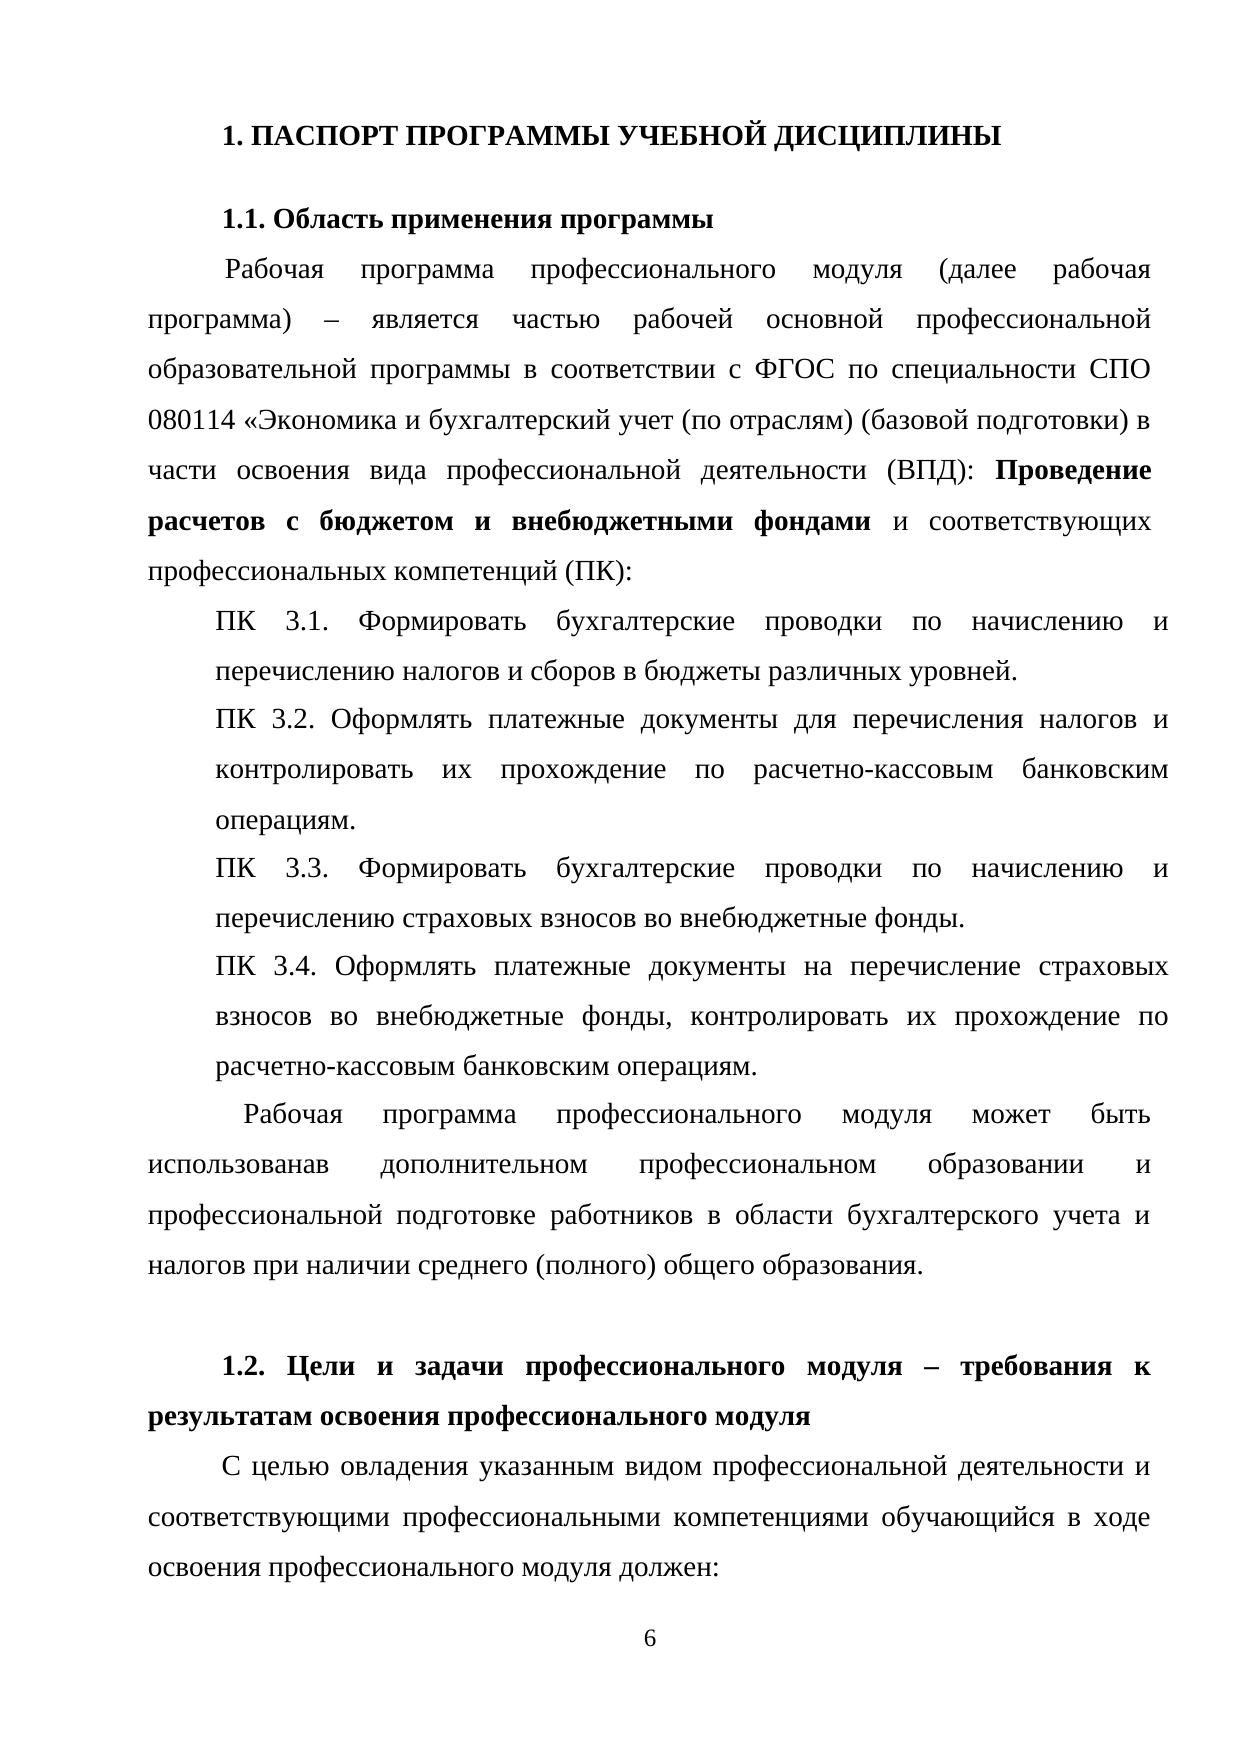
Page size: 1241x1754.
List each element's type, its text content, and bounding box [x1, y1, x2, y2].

table_cell ПК 3.2. Оформлять платежные документы для перечисления налогов и контролировать их прохождение по расчетно-кассовым банковским операциям. [204, 701, 1181, 850]
table_cell ПК 3.3. Формировать бухгалтерские проводки по начислению и перечислению страховых взносов во внебюджетные фонды. [204, 850, 1181, 948]
text Рабочая программа профессионального модуля (далее рабочая программа) – является частью рабочей основной профессиональной образовательной программы в соответствии с ФГОС по специальности СПО 080114 «Экономика и бухгалтерский учет (по отраслям) (базовой подготовки) в части освоения вида профессиональной деятельности (ВПД): Проведение расчетов с бюджетом и внебюджетными фондами и соответствующих профессиональных компетенций (ПК): [148, 251, 1152, 586]
text 1.1. Область применения программы [148, 201, 1152, 234]
text 1. Паспорт программы учебной дисциплины [148, 118, 1152, 152]
text 1.2. Цели и задачи профессионального модуля – требования к результатам освоения профессионального модуля [148, 1348, 1152, 1432]
table_header ПК 3.1. Формировать бухгалтерские проводки по начислению и перечислению налогов и сборов в бюджеты различных уровней. [204, 603, 1181, 701]
text Рабочая программа профессионального модуля может быть использованав дополнительном профессиональном образовании и профессиональной подготовке работников в области бухгалтерского учета и налогов при наличии среднего (полного) общего образования. [148, 1096, 1152, 1281]
table_cell ПК 3.4. Оформлять платежные документы на перечисление страховых взносов во внебюджетные фонды, контролировать их прохождение по расчетно-кассовым банковским операциям. [204, 948, 1181, 1096]
text С целью овладения указанным видом профессиональной деятельности и соответствующими профессиональными компетенциями обучающийся в ходе освоения профессионального модуля должен: [148, 1448, 1152, 1583]
